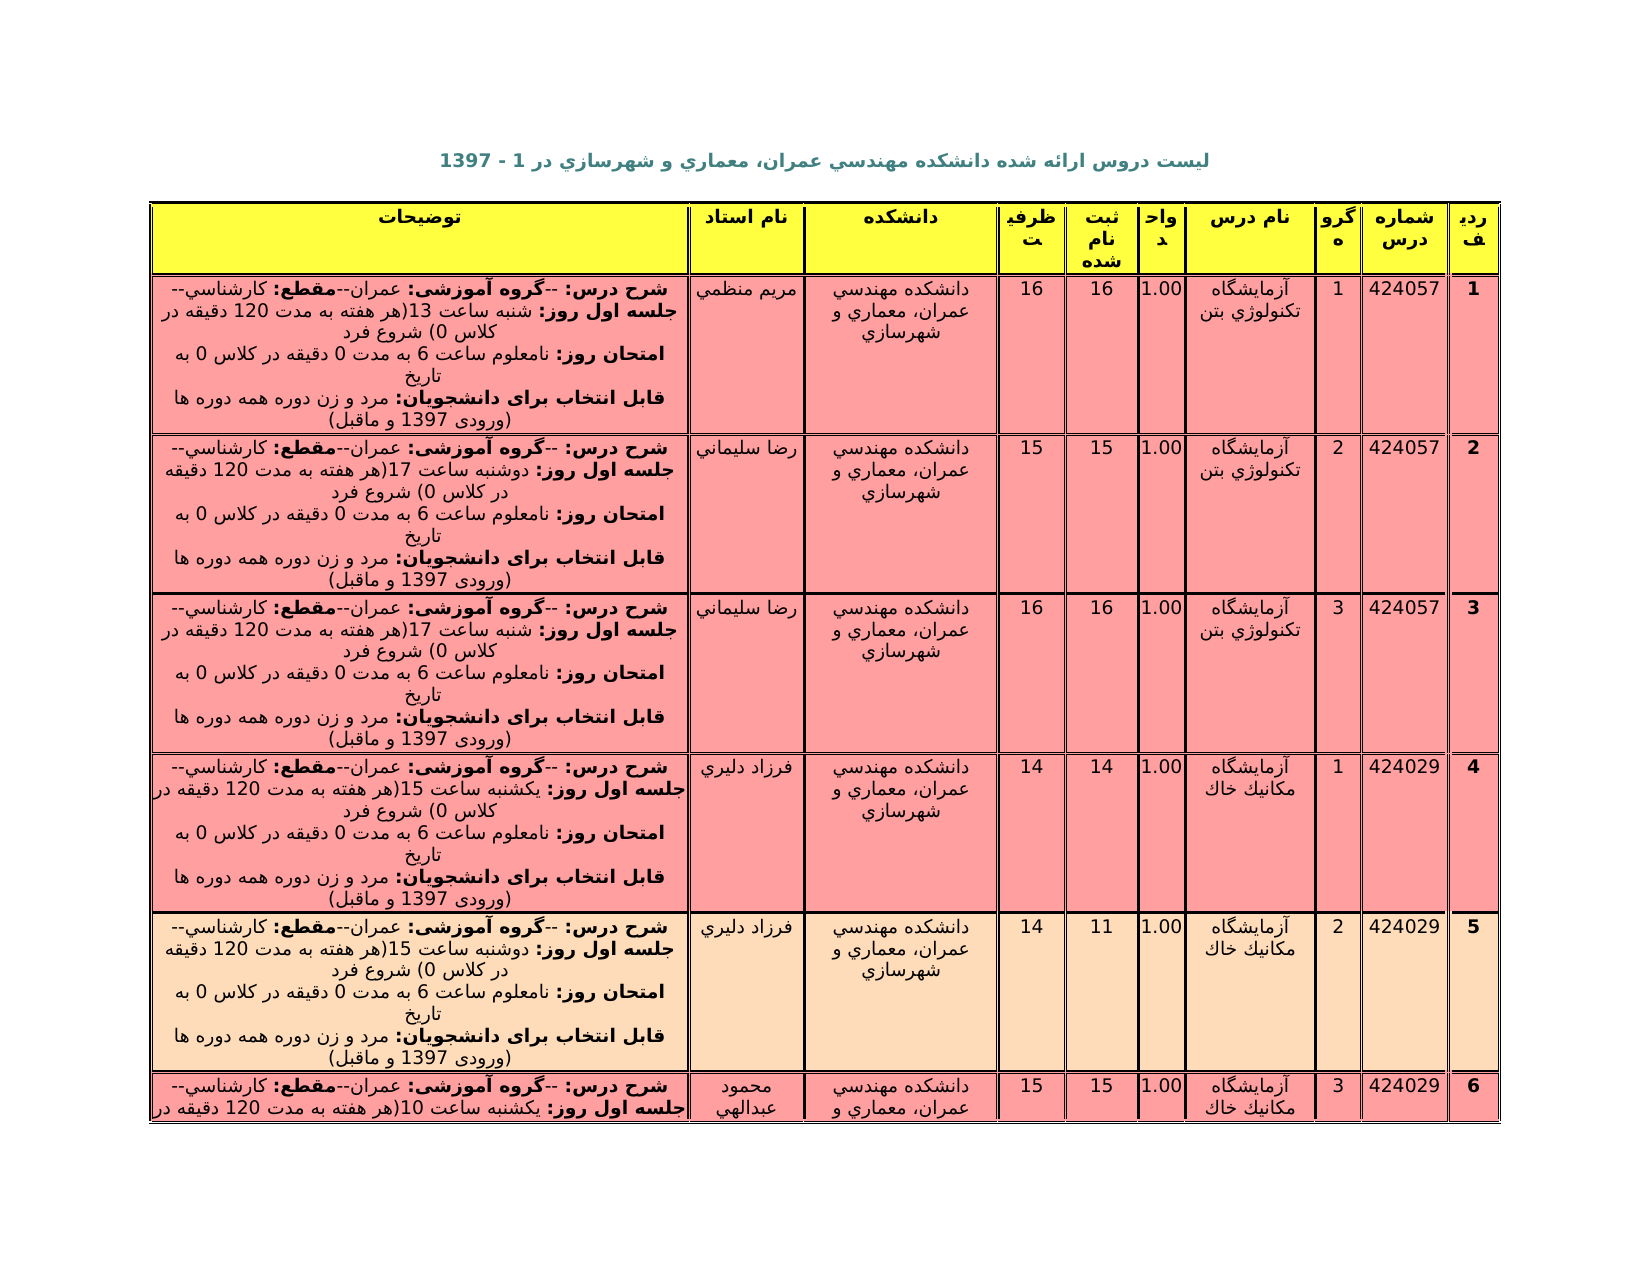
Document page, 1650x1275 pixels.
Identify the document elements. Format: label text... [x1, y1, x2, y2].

table_cell 2 [1450, 432, 1498, 592]
table_cell 1.00 [1140, 914, 1184, 1070]
table_cell 1.00 [1138, 1074, 1185, 1121]
table_cell آزمايشگاه تكنولوژي بتن [1187, 436, 1314, 592]
table_cell 15 [1067, 436, 1137, 592]
table_cell 16 [1067, 277, 1137, 432]
table_cell 14 [1000, 755, 1064, 911]
table_cell 15 [1066, 1074, 1138, 1121]
table_cell شرح درس: --گروه آموزشی: عمران--مقطع: كارشناسي--جلسه اول روز: یکشنبه ساعت 15(هر هفته به مدت 120 دقیقه در کلاس 0) شروع فرد امتحان روز: نامعلوم ساعت 6 به مدت 0 دقیقه در کلاس 0 به تاریخ قابل انتخاب برای دانشجویان: مرد و زن دوره همه دوره ها (ورودی 1397 و ماقبل) [153, 755, 687, 911]
table_cell 424029 [1363, 751, 1447, 911]
table_cell آزمايشگاه تكنولوژي بتن [1187, 595, 1314, 751]
table_cell 2 [1317, 436, 1360, 592]
table_header ظرفیت [998, 204, 1066, 273]
table_cell 2 [1317, 914, 1360, 1070]
table_cell 1.00 [1140, 277, 1184, 432]
table_cell 1 [1450, 273, 1498, 432]
table_cell 15 [1000, 436, 1064, 592]
table_cell 424029 [1363, 911, 1447, 1070]
table_cell دانشكده مهندسي عمران، معماري و شهرسازي [806, 436, 996, 592]
table_cell 1 [1317, 277, 1360, 432]
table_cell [151, 1074, 689, 1121]
table_cell 16 [1000, 595, 1064, 751]
table_header نام استاد [689, 203, 804, 273]
table_cell 14 [1000, 914, 1064, 1070]
table_cell آزمايشگاه تكنولوژي بتن [1187, 277, 1314, 432]
table_cell 3 [1450, 592, 1498, 751]
table_header ثبت نام شده [1066, 203, 1138, 273]
table_cell 4 [1450, 751, 1498, 911]
table_cell آزمايشگاه مكانيك خاك [1187, 755, 1314, 911]
table_cell 15 [998, 1074, 1066, 1121]
table_cell 6 [1450, 1070, 1499, 1121]
table_cell 16 [1000, 277, 1064, 432]
table_cell 424057 [1363, 432, 1447, 592]
table_header نام درس [1185, 203, 1315, 273]
table_cell رضا سليماني [691, 436, 803, 592]
table_cell 424057 [1363, 592, 1447, 751]
table_cell فرزاد دليري [691, 755, 803, 911]
table_cell دانشكده مهندسي عمران، معماري و شهرسازي [806, 755, 996, 911]
table_cell 5 [1450, 911, 1498, 1070]
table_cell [1185, 1074, 1315, 1121]
table_cell فرزاد دليري [691, 914, 803, 1070]
table_cell 424029 [1362, 1070, 1447, 1121]
table_cell 3 [1315, 1074, 1362, 1121]
table_cell 11 [1067, 914, 1137, 1070]
text لیست دروس ارائه شده دانشكده مهندسي عمران، معماري و شهرسازي در 1 - 1397 [150, 150, 1500, 172]
table_cell 16 [1067, 595, 1137, 751]
table_cell دانشكده مهندسي عمران، معماري و شهرسازي [806, 595, 996, 751]
table_cell شرح درس: --گروه آموزشی: عمران--مقطع: كارشناسي--جلسه اول روز: شنبه ساعت 13(هر هفته به مدت 120 دقیقه در کلاس 0) شروع فرد امتحان روز: نامعلوم ساعت 6 به مدت 0 دقیقه در کلاس 0 به تاریخ قابل انتخاب برای دانشجویان: مرد و زن دوره همه دوره ها (ورودی 1397 و ماقبل) [153, 277, 687, 432]
table_header توضیحات [151, 204, 689, 273]
table_cell شرح درس: --گروه آموزشی: عمران--مقطع: كارشناسي--جلسه اول روز: شنبه ساعت 17(هر هفته به مدت 120 دقیقه در کلاس 0) شروع فرد امتحان روز: نامعلوم ساعت 6 به مدت 0 دقیقه در کلاس 0 به تاریخ قابل انتخاب برای دانشجویان: مرد و زن دوره همه دوره ها (ورودی 1397 و ماقبل) [153, 595, 687, 751]
table_cell 14 [1067, 755, 1137, 911]
table_cell شرح درس: --گروه آموزشی: عمران--مقطع: كارشناسي--جلسه اول روز: دوشنبه ساعت 15(هر هفته به مدت 120 دقیقه در کلاس 0) شروع فرد امتحان روز: نامعلوم ساعت 6 به مدت 0 دقیقه در کلاس 0 به تاریخ قابل انتخاب برای دانشجویان: مرد و زن دوره همه دوره ها (ورودی 1397 و ماقبل) [153, 914, 687, 1070]
table_cell آزمايشگاه مكانيك خاك [1187, 914, 1314, 1070]
table_header دانشکده [804, 203, 998, 273]
table_cell دانشكده مهندسي عمران، معماري و شهرسازي [806, 277, 996, 432]
table_cell دانشكده مهندسي عمران، معماري و شهرسازي [806, 914, 996, 1070]
table_cell 1.00 [1140, 755, 1184, 911]
table_cell مريم منظمي [691, 277, 803, 432]
table_cell 1 [1317, 755, 1360, 911]
table_cell 424057 [1363, 273, 1447, 432]
table_header گروه [1315, 204, 1362, 273]
table_cell 1.00 [1140, 436, 1184, 592]
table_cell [804, 1070, 998, 1121]
table_cell 1.00 [1140, 595, 1184, 751]
table_cell شرح درس: --گروه آموزشی: عمران--مقطع: كارشناسي--جلسه اول روز: دوشنبه ساعت 17(هر هفته به مدت 120 دقیقه در کلاس 0) شروع فرد امتحان روز: نامعلوم ساعت 6 به مدت 0 دقیقه در کلاس 0 به تاریخ قابل انتخاب برای دانشجویان: مرد و زن دوره همه دوره ها (ورودی 1397 و ماقبل) [153, 436, 687, 592]
table_header ردیف [1450, 204, 1499, 273]
table_cell محمود عبدالهي [689, 1074, 804, 1121]
table_header واحد [1138, 203, 1185, 273]
table_header شماره درس [1362, 204, 1447, 273]
table_cell رضا سليماني [691, 595, 803, 751]
table_cell 3 [1317, 595, 1360, 751]
